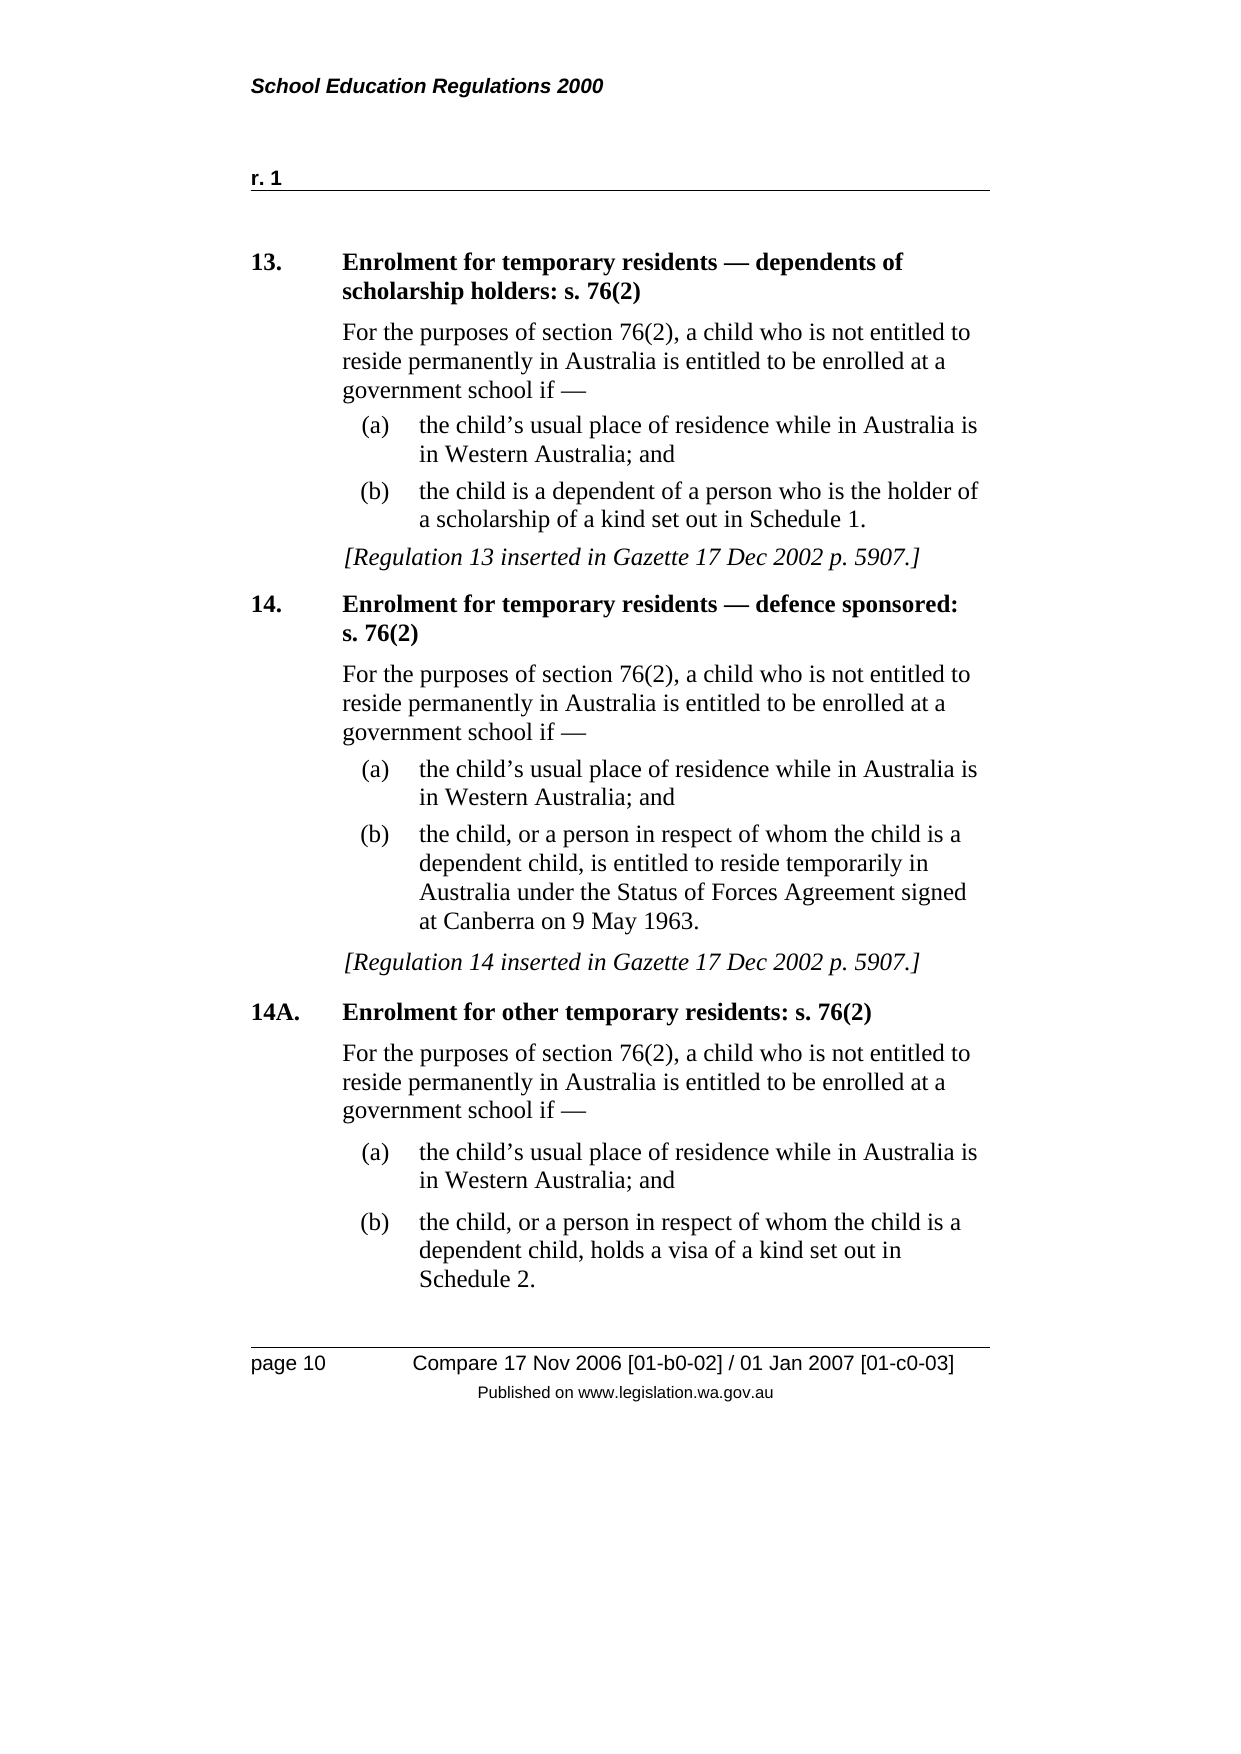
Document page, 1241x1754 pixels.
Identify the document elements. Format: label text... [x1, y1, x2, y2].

subtitle 13. Enrolment for temporary residents — dependents of scholarship holders: s. 76(2) [251, 247, 990, 305]
text For the purposes of section 76(2), a child who is not entitled to reside permanently in Australia is entitled to be enrolled at a government school if — [251, 1038, 990, 1124]
text (a) the child’s usual place of residence while in Australia is in Western Australia; and [251, 754, 990, 811]
text (a) the child’s usual place of residence while in Australia is in Western Australia; and [251, 410, 990, 467]
text [Regulation 13 inserted in Gazette 17 Dec 2002 p. 5907.] [251, 542, 990, 570]
text For the purposes of section 76(2), a child who is not entitled to reside permanently in Australia is entitled to be enrolled at a government school if — [251, 659, 990, 745]
text For the purposes of section 76(2), a child who is not entitled to reside permanently in Australia is entitled to be enrolled at a government school if — [251, 317, 990, 404]
text (b) the child is a dependent of a person who is the holder of a scholarship of a kind set out in Schedule 1. [251, 476, 990, 533]
subtitle 14. Enrolment for temporary residents — defence sponsored: s. 76(2) [251, 589, 990, 647]
text (b) the child, or a person in respect of whom the child is a dependent child, is entitled to reside temporarily in Australia under the Status of Forces Agreement signed at Canberra on 9 May 1963. [251, 819, 990, 934]
text (b) the child, or a person in respect of whom the child is a dependent child, holds a visa of a kind set out in Schedule 2. [251, 1207, 990, 1293]
text (a) the child’s usual place of residence while in Australia is in Western Australia; and [251, 1137, 990, 1194]
text [Regulation 14 inserted in Gazette 17 Dec 2002 p. 5907.] [251, 947, 990, 976]
subtitle 14A. Enrolment for other temporary residents: s. 76(2) [251, 997, 990, 1025]
